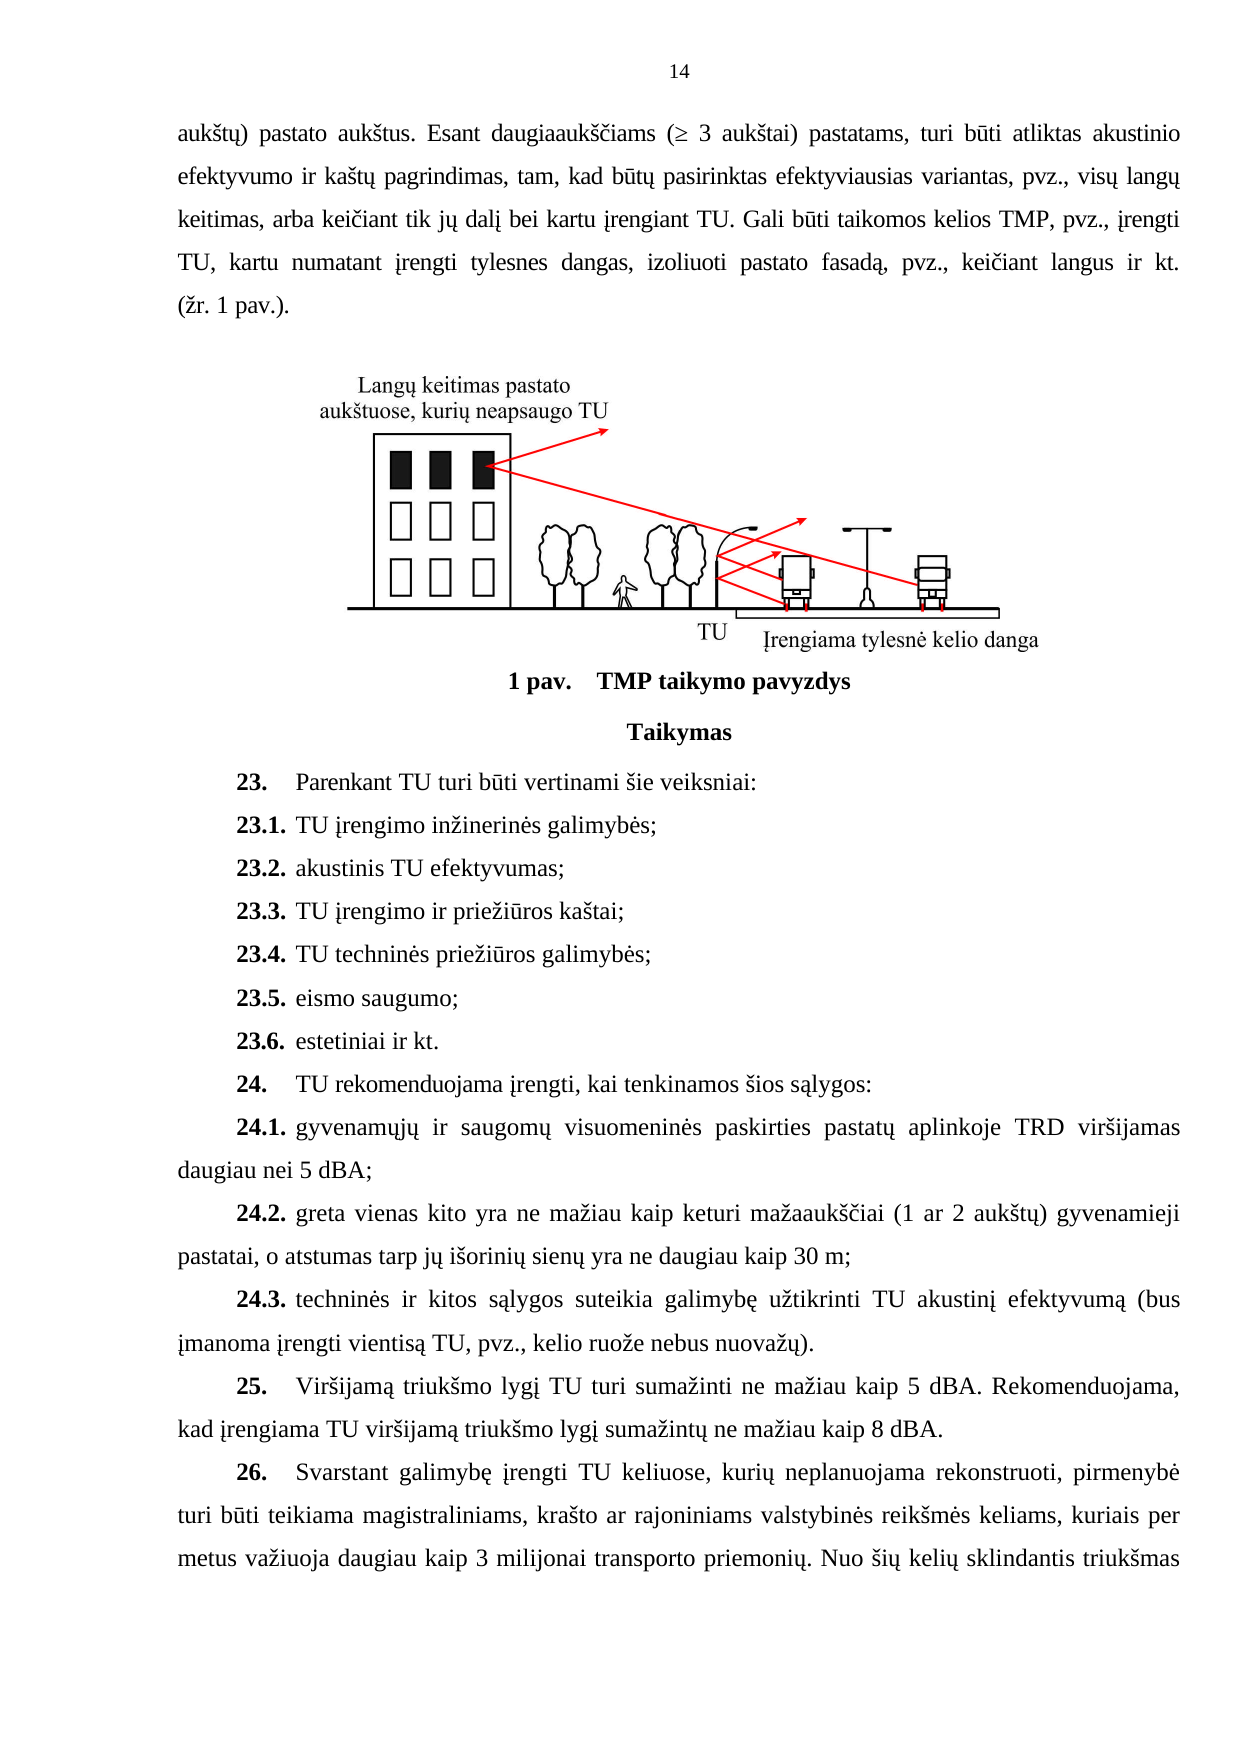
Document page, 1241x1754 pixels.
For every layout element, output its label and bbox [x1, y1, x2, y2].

picture [319, 376, 1039, 652]
